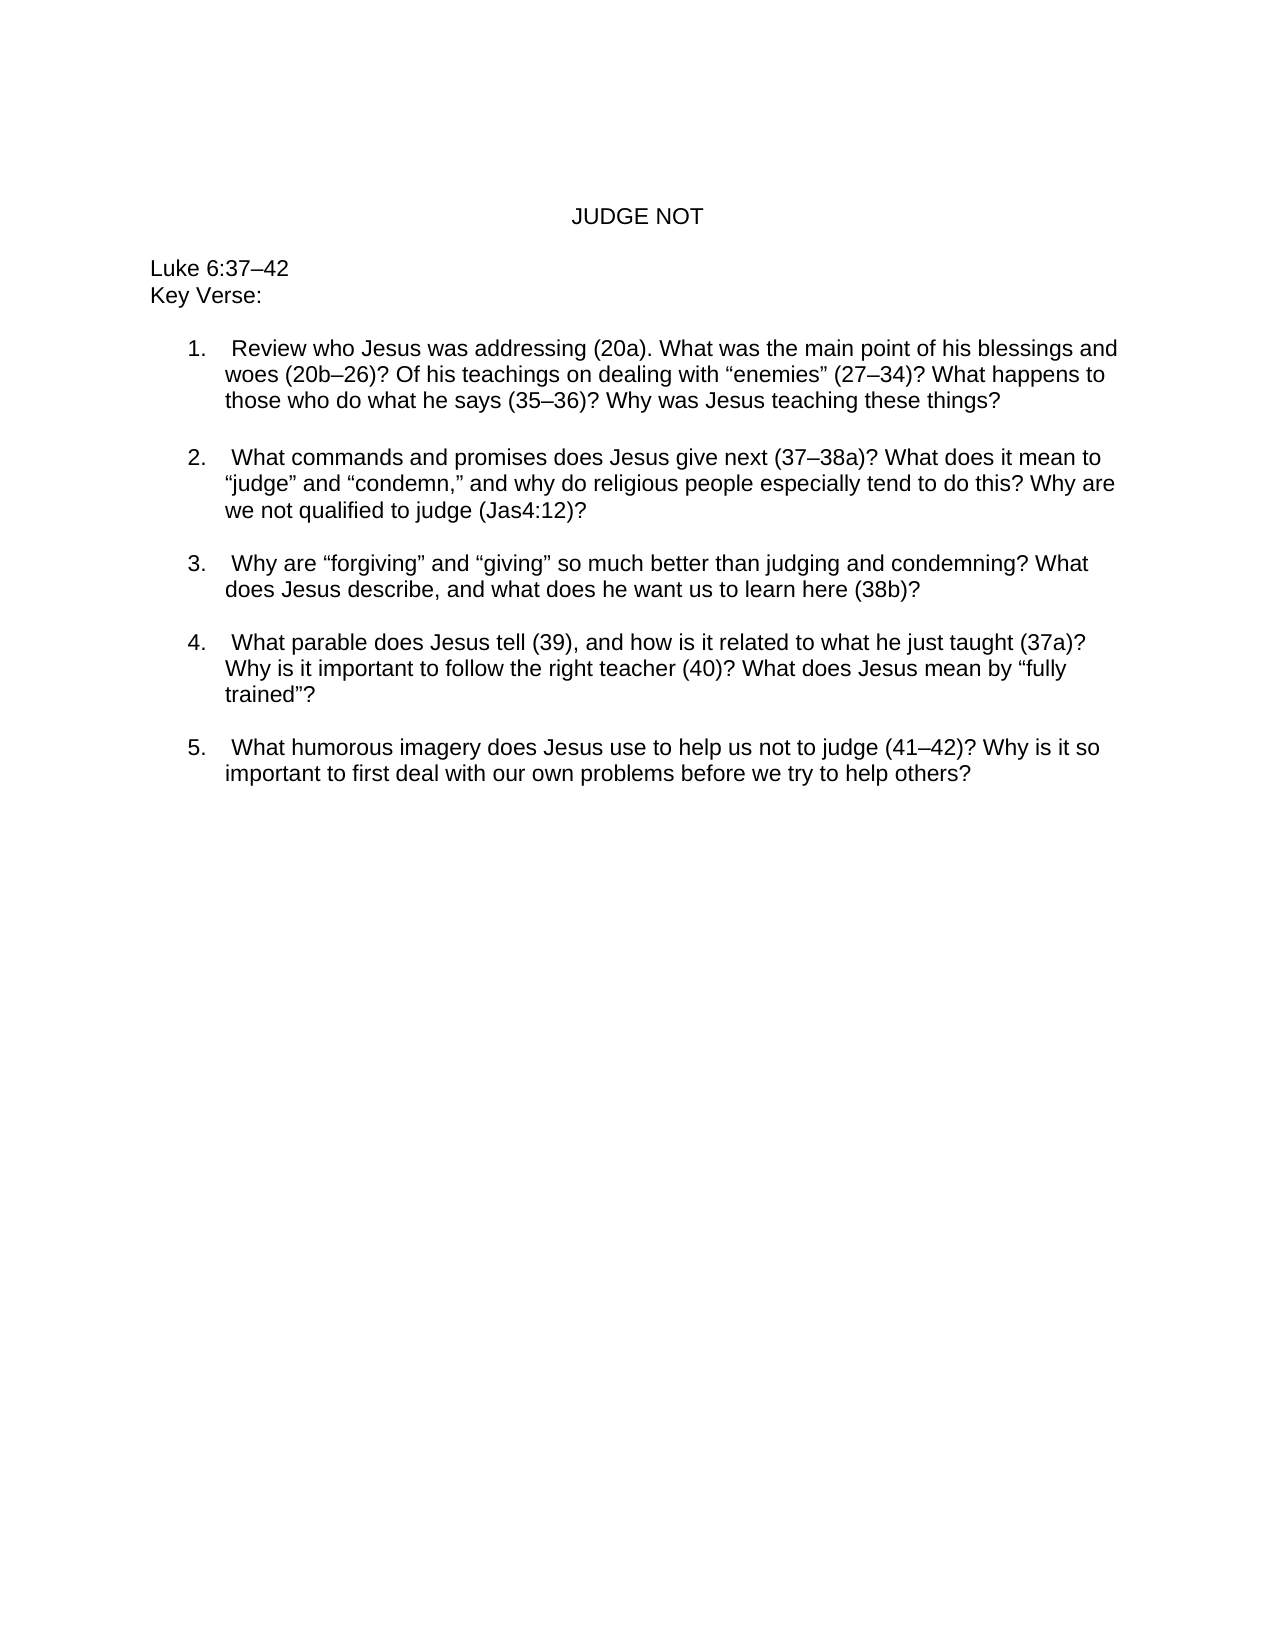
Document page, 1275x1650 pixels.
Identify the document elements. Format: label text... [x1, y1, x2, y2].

list What parable does Jesus tell (39), and how is it related to what he just taught (37a)? Why is it important to follow the right teacher (40)? What does Jesus mean by “fully trained”? [187, 628, 1125, 708]
text Key Verse: [150, 282, 1125, 308]
list Review who Jesus was addressing (20a). What was the main point of his blessings and woes (20b–26)? Of his teachings on dealing with “enemies” (27–34)? What happens to those who do what he says (35–36)? Why was Jesus teaching these things? [187, 334, 1125, 413]
list Why are “forgiving” and “giving” so much better than judging and condemning? What does Jesus describe, and what does he want us to learn here (38b)? [187, 549, 1125, 602]
list What commands and promises does Jesus give next (37–38a)? What does it mean to “judge” and “condemn,” and why do religious people especially tend to do this? Why are we not qualified to judge (Jas4:12)? [187, 444, 1125, 523]
text Luke 6:37–42 [150, 255, 1125, 282]
text JUDGE NOT [150, 203, 1125, 229]
list What humorous imagery does Jesus use to help us not to judge (41–42)? Why is it so important to first deal with our own problems before we try to help others? [187, 734, 1125, 787]
